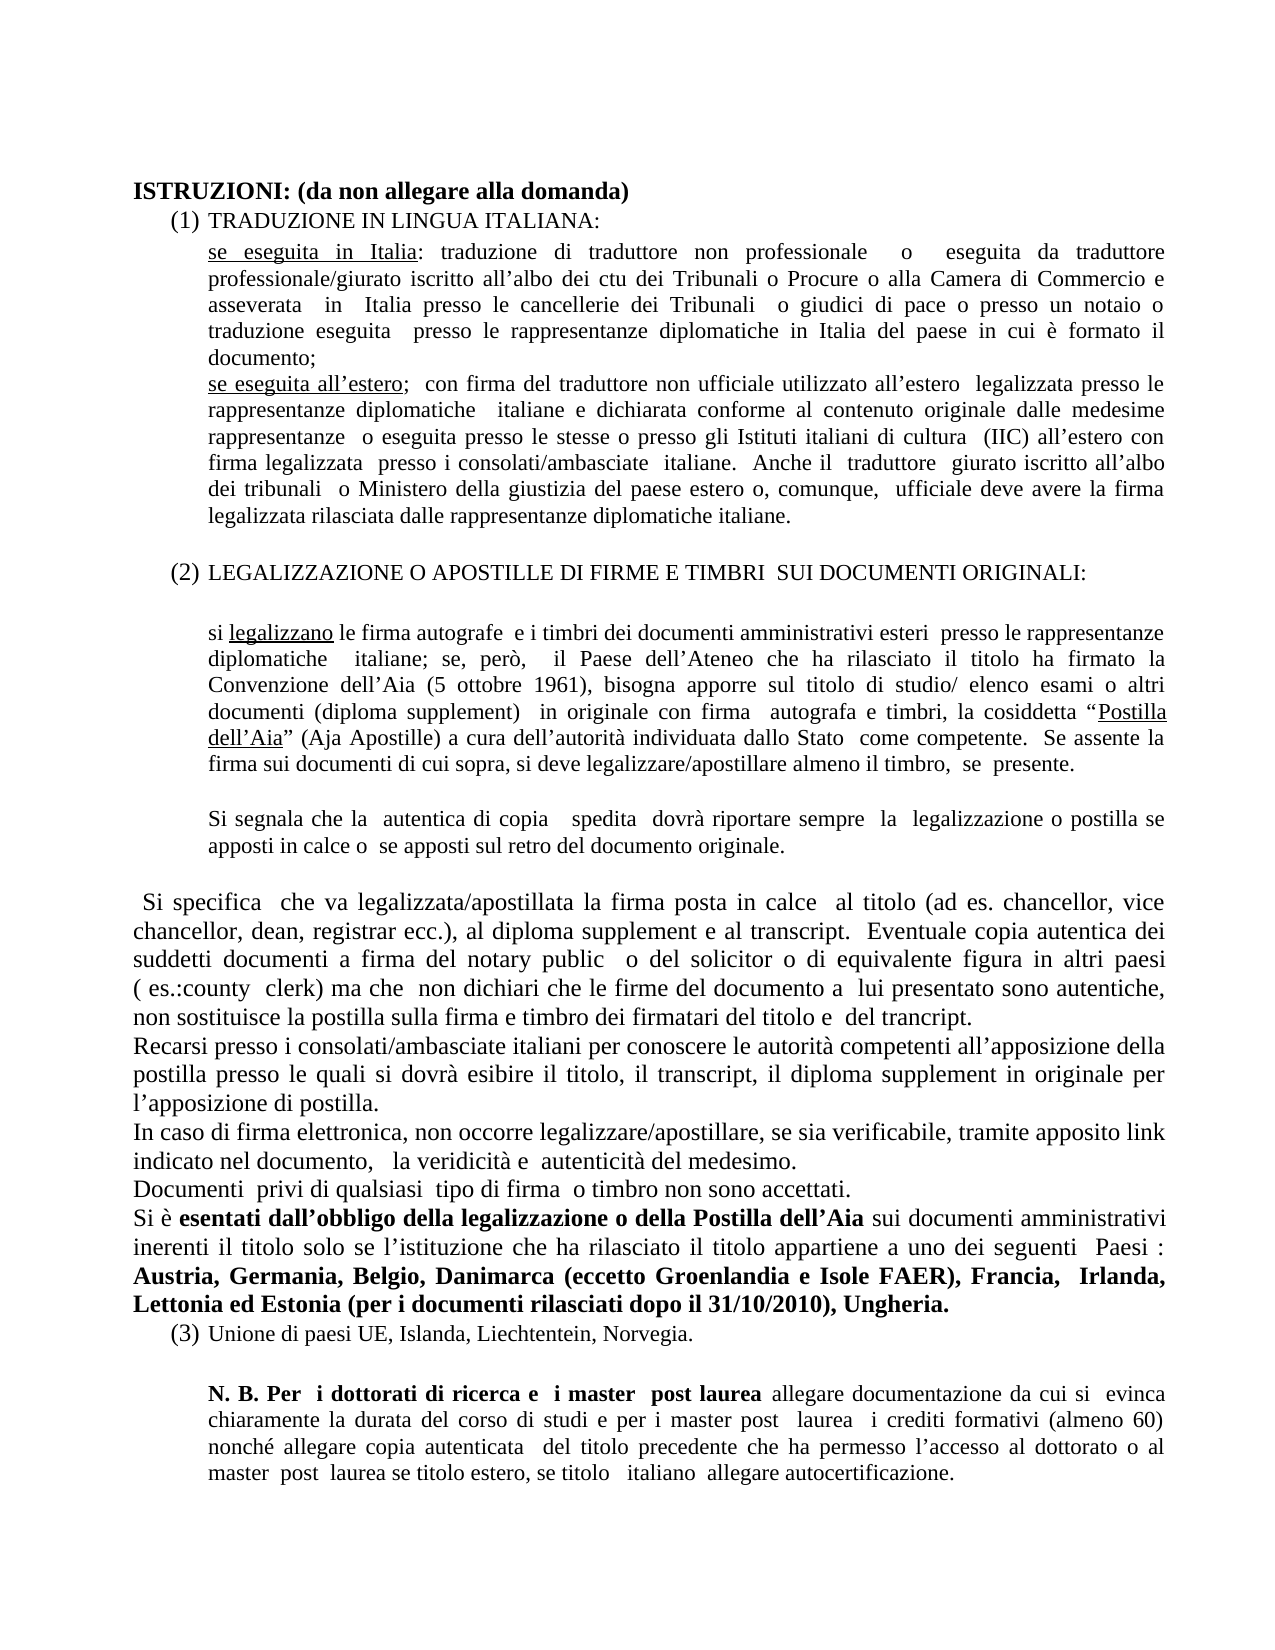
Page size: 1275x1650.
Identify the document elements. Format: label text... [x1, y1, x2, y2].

text Si segnala che la autentica di copia spedita dovrà riportare sempre la legalizzazione o postilla se apposti in calce o se apposti sul retro del documento originale. [208, 806, 1167, 858]
text si legalizzano le firma autografe e i timbri dei documenti amministrativi esteri presso le rappresentanze diplomatiche italiane; se, però, il Paese dell’Ateneo che ha rilasciato il titolo ha firmato la Convenzione dell’Aia (5 ottobre 1961), bisogna apporre sul titolo di studio/ elenco esami o altri documenti (diploma supplement) in originale con firma autografa e timbri, la cosiddetta “Postilla dell’Aia” (Aja Apostille) a cura dell’autorità individuata dallo Stato come competente. Se assente la firma sui documenti di cui sopra, si deve legalizzare/apostillare almeno il timbro, se presente. [208, 619, 1167, 777]
text se eseguita in Italia: traduzione di traduttore non professionale o eseguita da traduttore professionale/giurato iscritto all’albo dei ctu dei Tribunali o Procure o alla Camera di Commercio e asseverata in Italia presso le cancellerie dei Tribunali o giudici di pace o presso un notaio o traduzione eseguita presso le rappresentanze diplomatiche in Italia del paese in cui è formato il documento; [208, 238, 1167, 370]
text N. B. Per i dottorati di ricerca e i master post laurea allegare documentazione da cui si evinca chiaramente la durata del corso di studi e per i master post laurea i crediti formativi (almeno 60) nonché allegare copia autenticata del titolo precedente che ha permesso l’accesso al dottorato o al master post laurea se titolo estero, se titolo italiano allegare autocertificazione. [208, 1380, 1167, 1485]
text Si è esentati dall’obbligo della legalizzazione o della Postilla dell’Aia sui documenti amministrativi inerenti il titolo solo se l’istituzione che ha rilasciato il titolo appartiene a uno dei seguenti Paesi : Austria, Germania, Belgio, Danimarca (eccetto Groenlandia e Isole FAER), Francia, Irlanda, Lettonia ed Estonia (per i documenti rilasciati dopo il 31/10/2010), Ungheria. [133, 1203, 1167, 1318]
list Unione di paesi UE, Islanda, Liechtentein, Norvegia. [170, 1318, 1167, 1347]
list LEGALIZZAZIONE O APOSTILLE DI FIRME E TIMBRI SUI DOCUMENTI ORIGINALI: [170, 557, 1167, 586]
text Recarsi presso i consolati/ambasciate italiani per conoscere le autorità competenti all’apposizione della postilla presso le quali si dovrà esibire il titolo, il transcript, il diploma supplement in originale per l’apposizione di postilla. [133, 1031, 1167, 1117]
list TRADUZIONE IN LINGUA ITALIANA: [170, 205, 1167, 234]
text se eseguita all’estero; con firma del traduttore non ufficiale utilizzato all’estero legalizzata presso le rappresentanze diplomatiche italiane e dichiarata conforme al contenuto originale dalle medesime rappresentanze o eseguita presso le stesse o presso gli Istituti italiani di cultura (IIC) all’estero con firma legalizzata presso i consolati/ambasciate italiane. Anche il traduttore giurato iscritto all’albo dei tribunali o Ministero della giustizia del paese estero o, comunque, ufficiale deve avere la firma legalizzata rilasciata dalle rappresentanze diplomatiche italiane. [208, 370, 1167, 528]
text Si specifica che va legalizzata/apostillata la firma posta in calce al titolo (ad es. chancellor, vice chancellor, dean, registrar ecc.), al diploma supplement e al transcript. Eventuale copia autentica dei suddetti documenti a firma del notary public o del solicitor o di equivalente figura in altri paesi ( es.:county clerk) ma che non dichiari che le firme del documento a lui presentato sono autentiche, non sostituisce la postilla sulla firma e timbro dei firmatari del titolo e del trancript. [133, 887, 1167, 1031]
text Documenti privi di qualsiasi tipo di firma o timbro non sono accettati. [133, 1174, 1167, 1203]
text In caso di firma elettronica, non occorre legalizzare/apostillare, se sia verificabile, tramite apposito link indicato nel documento, la veridicità e autenticità del medesimo. [133, 1117, 1167, 1174]
text ISTRUZIONI: (da non allegare alla domanda) [133, 176, 1167, 205]
